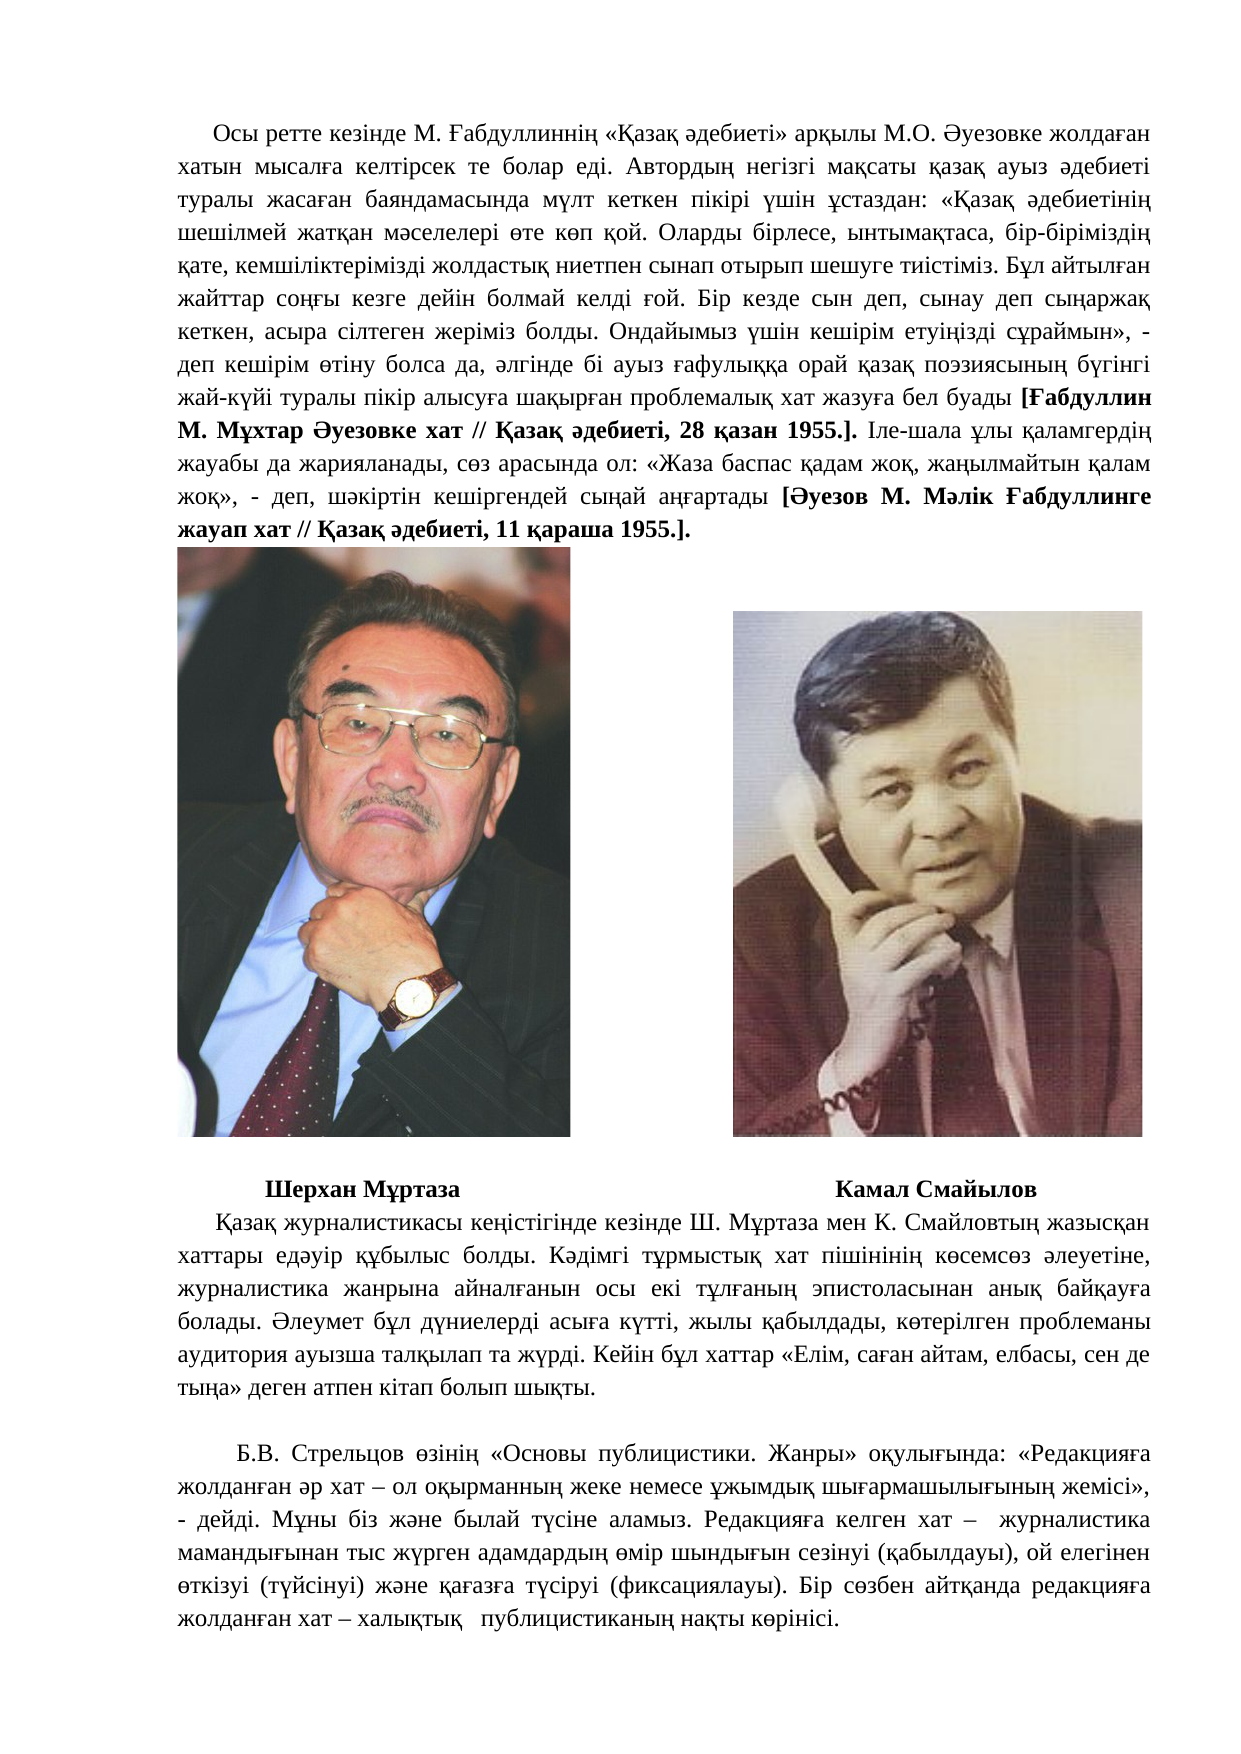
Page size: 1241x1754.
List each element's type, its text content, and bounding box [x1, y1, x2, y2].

text Осы ретте кезінде М. Ғабдуллиннің «Қазақ әдебиеті» арқылы М.О. Әуезовке жолдаған хатын мысалға келтірсек те болар еді. Автордың негізгі мақсаты қазақ ауыз әдебиеті туралы жасаған баяндамасында мүлт кеткен пікірі үшін ұстаздан: «Қазақ әдебиетінің шешілмей жатқан мәселелері өте көп қой. Оларды бірлесе, ынтымақтаса, бір-біріміздің қате, кемшіліктерімізді жолдастық ниетпен сынап отырып шешуге тиістіміз. Бұл айтылған жайттар соңғы кезге дейін болмай келді ғой. Бір кезде сын деп, сынау деп сыңаржақ кеткен, асыра сілтеген жеріміз болды. Ондайымыз үшін кешірім етуіңізді сұраймын», - деп кешірім өтіну болса да, әлгінде бі ауыз ғафулыққа орай қазақ поэзиясының бүгінгі жай-күйі туралы пікір алысуға шақырған проблемалық хат жазуға бел буады [Ғабдуллин М. Мұхтар Әуезовке хат // Қазақ әдебиеті, 28 қазан 1955.]. Іле-шала ұлы қаламгердің жауабы да жарияланады, сөз арасында ол: «Жаза баспас қадам жоқ, жаңылмайтын қалам жоқ», - деп, шәкіртін кешіргендей сыңай аңғартады [Әуезов М. Мәлік Ғабдуллинге жауап хат // Қазақ әдебиеті, 11 қараша 1955.]. [177, 118, 1152, 543]
picture [177, 547, 571, 1137]
text Шерхан Мұртаза Камал Смайылов [177, 1174, 1152, 1203]
text Қазақ журналистикасы кеңістігінде кезінде Ш. Мұртаза мен К. Смайловтың жазысқан хаттары едәуір құбылыс болды. Кәдімгі тұрмыстық хат пішінінің көсемсөз әлеуетіне, журналистика жанрына айналғанын осы екі тұлғаның эпистоласынан анық байқауға болады. Әлеумет бұл дүниелерді асыға күтті, жылы қабылдады, көтерілген проблеманы аудитория ауызша талқылап та жүрді. Кейін бұл хаттар «Елім, саған айтам, елбасы, сен де тыңа» деген атпен кітап болып шықты. [177, 1207, 1152, 1401]
picture [733, 611, 1143, 1137]
text Б.В. Стрельцов өзінің «Основы публицистики. Жанры» оқулығында: «Редакцияға жолданған әр хат – ол оқырманның жеке немесе ұжымдық шығармашылығының жемісі», - дейді. Мұны біз және былай түсіне аламыз. Редакцияға келген хат – журналистика мамандығынан тыс жүрген адамдардың өмір шындығын сезінуі (қабылдауы), ой елегінен өткізуі (түйсінуі) және қағазға түсіруі (фиксациялауы). Бір сөзбен айтқанда редакцияға жолданған хат – халықтық публицистиканың нақты көрінісі. [177, 1438, 1152, 1632]
